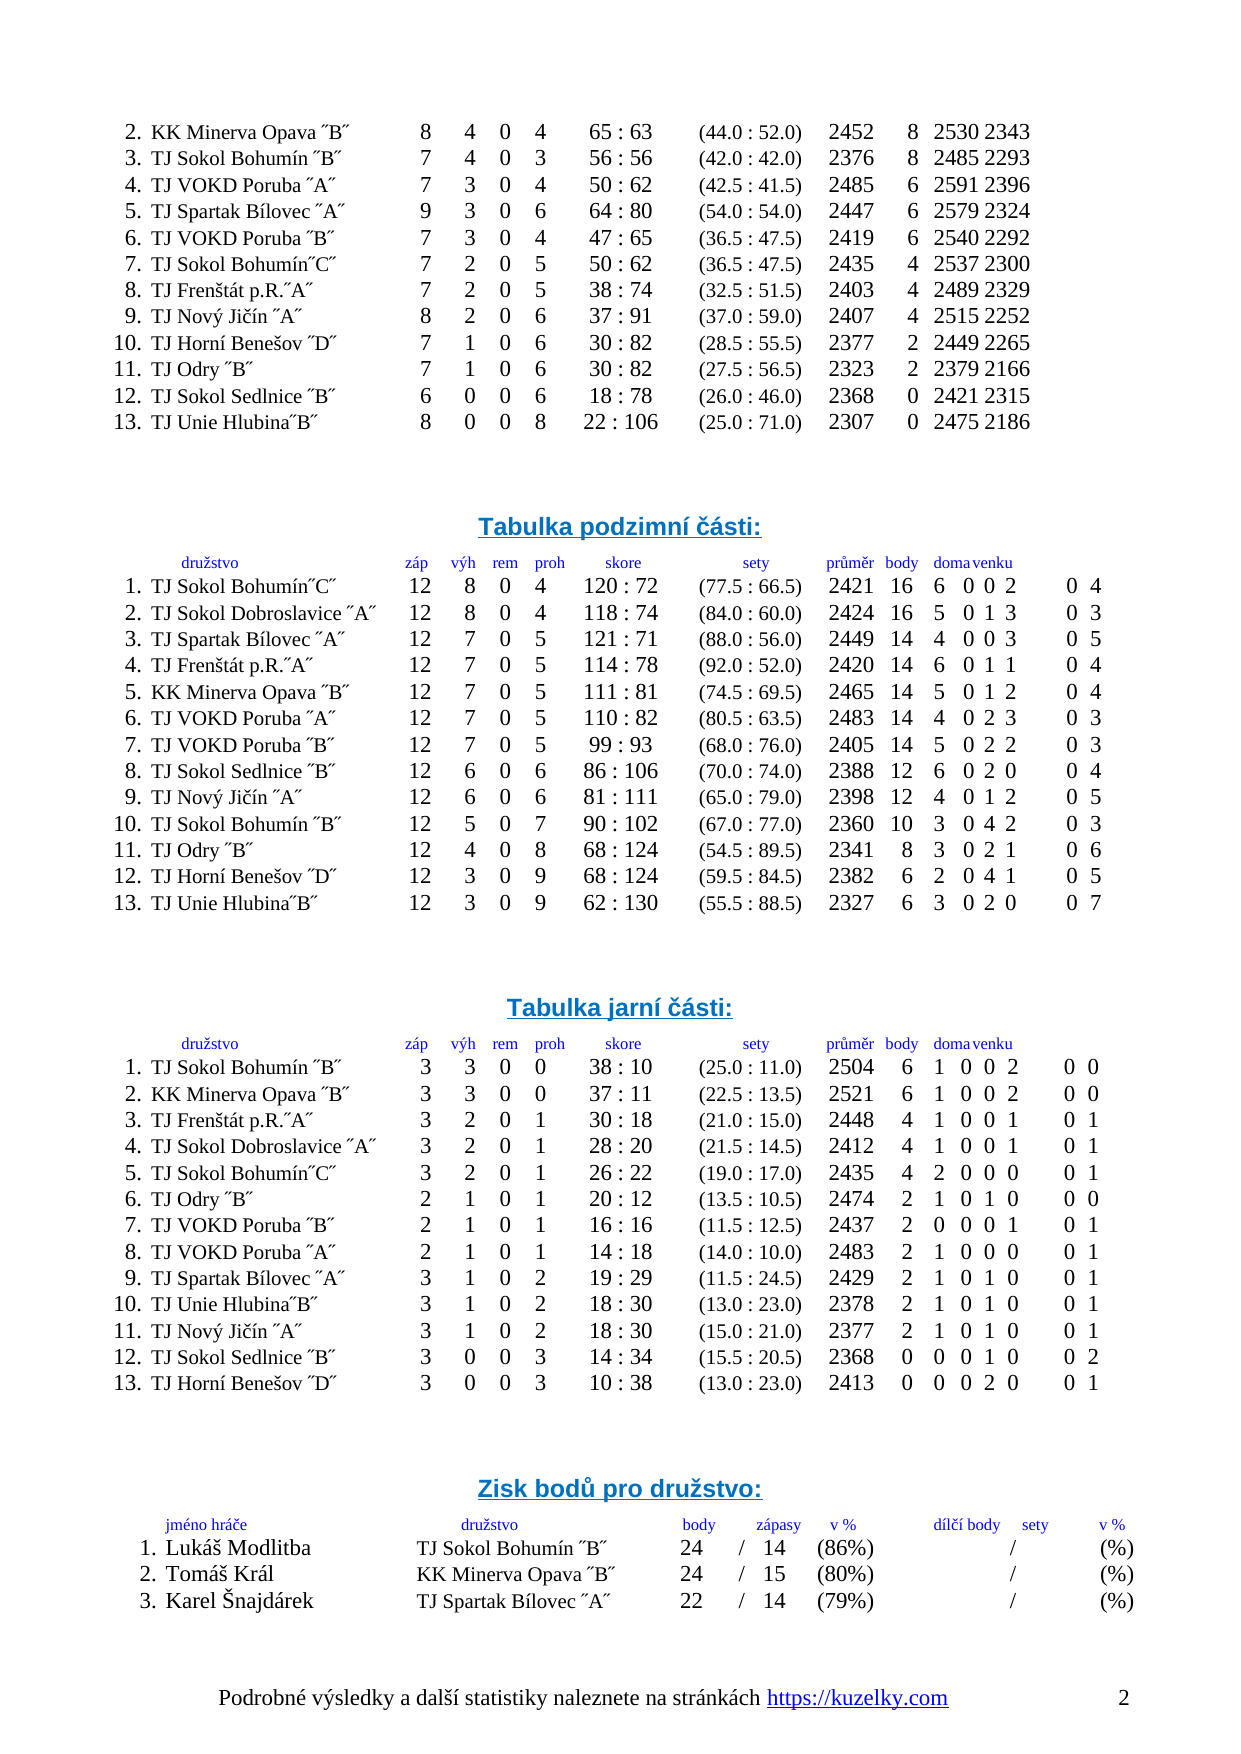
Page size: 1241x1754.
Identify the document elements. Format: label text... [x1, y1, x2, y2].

text 10. TJ Horní Benešov ˝D˝ 7 1 0 6 30 : 82 (28.5 : 55.5) 2377 2 2449 2265 [106, 329, 1134, 355]
text 5. TJ Spartak Bílovec ˝A˝ 9 3 0 6 64 : 80 (54.0 : 54.0) 2447 6 2579 2324 [106, 197, 1134, 223]
text 11. TJ Nový Jičín ˝A˝ 3 1 0 2 18 : 30 (15.0 : 21.0) 2377 2 1 0 1 0 0 1 [106, 1317, 1134, 1343]
text 1. Lukáš Modlitba TJ Sokol Bohumín ˝B˝ 24 / 14 (86%) / (%) [106, 1534, 1134, 1560]
text Tabulka podzimní části: [94, 512, 1145, 541]
text 8. TJ Frenštát p.R.˝A˝ 7 2 0 5 38 : 74 (32.5 : 51.5) 2403 4 2489 2329 [106, 276, 1134, 303]
text družstvo záp výh rem proh skore sety průměr body doma venku [106, 1034, 1134, 1053]
text Tabulka jarní části: [94, 993, 1145, 1022]
text 7. TJ VOKD Poruba ˝B˝ 12 7 0 5 99 : 93 (68.0 : 76.0) 2405 14 5 0 2 2 0 3 [106, 731, 1134, 757]
text 8. TJ VOKD Poruba ˝A˝ 2 1 0 1 14 : 18 (14.0 : 10.0) 2483 2 1 0 0 0 0 1 [106, 1238, 1134, 1264]
text 9. TJ Nový Jičín ˝A˝ 12 6 0 6 81 : 111 (65.0 : 79.0) 2398 12 4 0 1 2 0 5 [106, 783, 1134, 810]
text 6. TJ Odry ˝B˝ 2 1 0 1 20 : 12 (13.5 : 10.5) 2474 2 1 0 1 0 0 0 [106, 1185, 1134, 1211]
text 2. TJ Sokol Dobroslavice ˝A˝ 12 8 0 4 118 : 74 (84.0 : 60.0) 2424 16 5 0 1 3 0 3 [106, 599, 1134, 625]
text 2. Tomáš Král KK Minerva Opava ˝B˝ 24 / 15 (80%) / (%) [106, 1560, 1134, 1587]
text 4. TJ VOKD Poruba ˝A˝ 7 3 0 4 50 : 62 (42.5 : 41.5) 2485 6 2591 2396 [106, 171, 1134, 197]
text Zisk bodů pro družstvo: [94, 1473, 1145, 1502]
text 12. TJ Sokol Sedlnice ˝B˝ 3 0 0 3 14 : 34 (15.5 : 20.5) 2368 0 0 0 1 0 0 2 [106, 1343, 1134, 1369]
text jméno hráče družstvo body zápasy v % dílčí body sety v % [106, 1515, 1134, 1534]
text 5. KK Minerva Opava ˝B˝ 12 7 0 5 111 : 81 (74.5 : 69.5) 2465 14 5 0 1 2 0 4 [106, 678, 1134, 704]
text 9. TJ Spartak Bílovec ˝A˝ 3 1 0 2 19 : 29 (11.5 : 24.5) 2429 2 1 0 1 0 0 1 [106, 1264, 1134, 1290]
text 1. TJ Sokol Bohumín˝C˝ 12 8 0 4 120 : 72 (77.5 : 66.5) 2421 16 6 0 0 2 0 4 [106, 572, 1134, 599]
text 7. TJ Sokol Bohumín˝C˝ 7 2 0 5 50 : 62 (36.5 : 47.5) 2435 4 2537 2300 [106, 250, 1134, 276]
text 8. TJ Sokol Sedlnice ˝B˝ 12 6 0 6 86 : 106 (70.0 : 74.0) 2388 12 6 0 2 0 0 4 [106, 757, 1134, 783]
text 10. TJ Sokol Bohumín ˝B˝ 12 5 0 7 90 : 102 (67.0 : 77.0) 2360 10 3 0 4 2 0 3 [106, 810, 1134, 836]
text 13. TJ Unie Hlubina˝B˝ 8 0 0 8 22 : 106 (25.0 : 71.0) 2307 0 2475 2186 [106, 408, 1134, 434]
text 11. TJ Odry ˝B˝ 7 1 0 6 30 : 82 (27.5 : 56.5) 2323 2 2379 2166 [106, 355, 1134, 382]
text 6. TJ VOKD Poruba ˝B˝ 7 3 0 4 47 : 65 (36.5 : 47.5) 2419 6 2540 2292 [106, 223, 1134, 250]
text 3. TJ Frenštát p.R.˝A˝ 3 2 0 1 30 : 18 (21.0 : 15.0) 2448 4 1 0 0 1 0 1 [106, 1106, 1134, 1132]
text 10. TJ Unie Hlubina˝B˝ 3 1 0 2 18 : 30 (13.0 : 23.0) 2378 2 1 0 1 0 0 1 [106, 1290, 1134, 1317]
text 9. TJ Nový Jičín ˝A˝ 8 2 0 6 37 : 91 (37.0 : 59.0) 2407 4 2515 2252 [106, 303, 1134, 329]
text 7. TJ VOKD Poruba ˝B˝ 2 1 0 1 16 : 16 (11.5 : 12.5) 2437 2 0 0 0 1 0 1 [106, 1211, 1134, 1238]
text 3. TJ Spartak Bílovec ˝A˝ 12 7 0 5 121 : 71 (88.0 : 56.0) 2449 14 4 0 0 3 0 5 [106, 625, 1134, 652]
text 5. TJ Sokol Bohumín˝C˝ 3 2 0 1 26 : 22 (19.0 : 17.0) 2435 4 2 0 0 0 0 1 [106, 1159, 1134, 1185]
text 12. TJ Horní Benešov ˝D˝ 12 3 0 9 68 : 124 (59.5 : 84.5) 2382 6 2 0 4 1 0 5 [106, 862, 1134, 889]
text 2. KK Minerva Opava ˝B˝ 8 4 0 4 65 : 63 (44.0 : 52.0) 2452 8 2530 2343 [106, 118, 1134, 144]
text 11. TJ Odry ˝B˝ 12 4 0 8 68 : 124 (54.5 : 89.5) 2341 8 3 0 2 1 0 6 [106, 836, 1134, 862]
text 13. TJ Horní Benešov ˝D˝ 3 0 0 3 10 : 38 (13.0 : 23.0) 2413 0 0 0 2 0 0 1 [106, 1369, 1134, 1396]
text 4. TJ Frenštát p.R.˝A˝ 12 7 0 5 114 : 78 (92.0 : 52.0) 2420 14 6 0 1 1 0 4 [106, 652, 1134, 678]
text družstvo záp výh rem proh skore sety průměr body doma venku [106, 553, 1134, 572]
text 12. TJ Sokol Sedlnice ˝B˝ 6 0 0 6 18 : 78 (26.0 : 46.0) 2368 0 2421 2315 [106, 382, 1134, 408]
text 2. KK Minerva Opava ˝B˝ 3 3 0 0 37 : 11 (22.5 : 13.5) 2521 6 1 0 0 2 0 0 [106, 1079, 1134, 1106]
text 3. TJ Sokol Bohumín ˝B˝ 7 4 0 3 56 : 56 (42.0 : 42.0) 2376 8 2485 2293 [106, 144, 1134, 171]
text 4. TJ Sokol Dobroslavice ˝A˝ 3 2 0 1 28 : 20 (21.5 : 14.5) 2412 4 1 0 0 1 0 1 [106, 1132, 1134, 1159]
text 6. TJ VOKD Poruba ˝A˝ 12 7 0 5 110 : 82 (80.5 : 63.5) 2483 14 4 0 2 3 0 3 [106, 704, 1134, 731]
text 13. TJ Unie Hlubina˝B˝ 12 3 0 9 62 : 130 (55.5 : 88.5) 2327 6 3 0 2 0 0 7 [106, 889, 1134, 915]
text 1. TJ Sokol Bohumín ˝B˝ 3 3 0 0 38 : 10 (25.0 : 11.0) 2504 6 1 0 0 2 0 0 [106, 1053, 1134, 1079]
text 3. Karel Šnajdárek TJ Spartak Bílovec ˝A˝ 22 / 14 (79%) / (%) [106, 1587, 1134, 1613]
